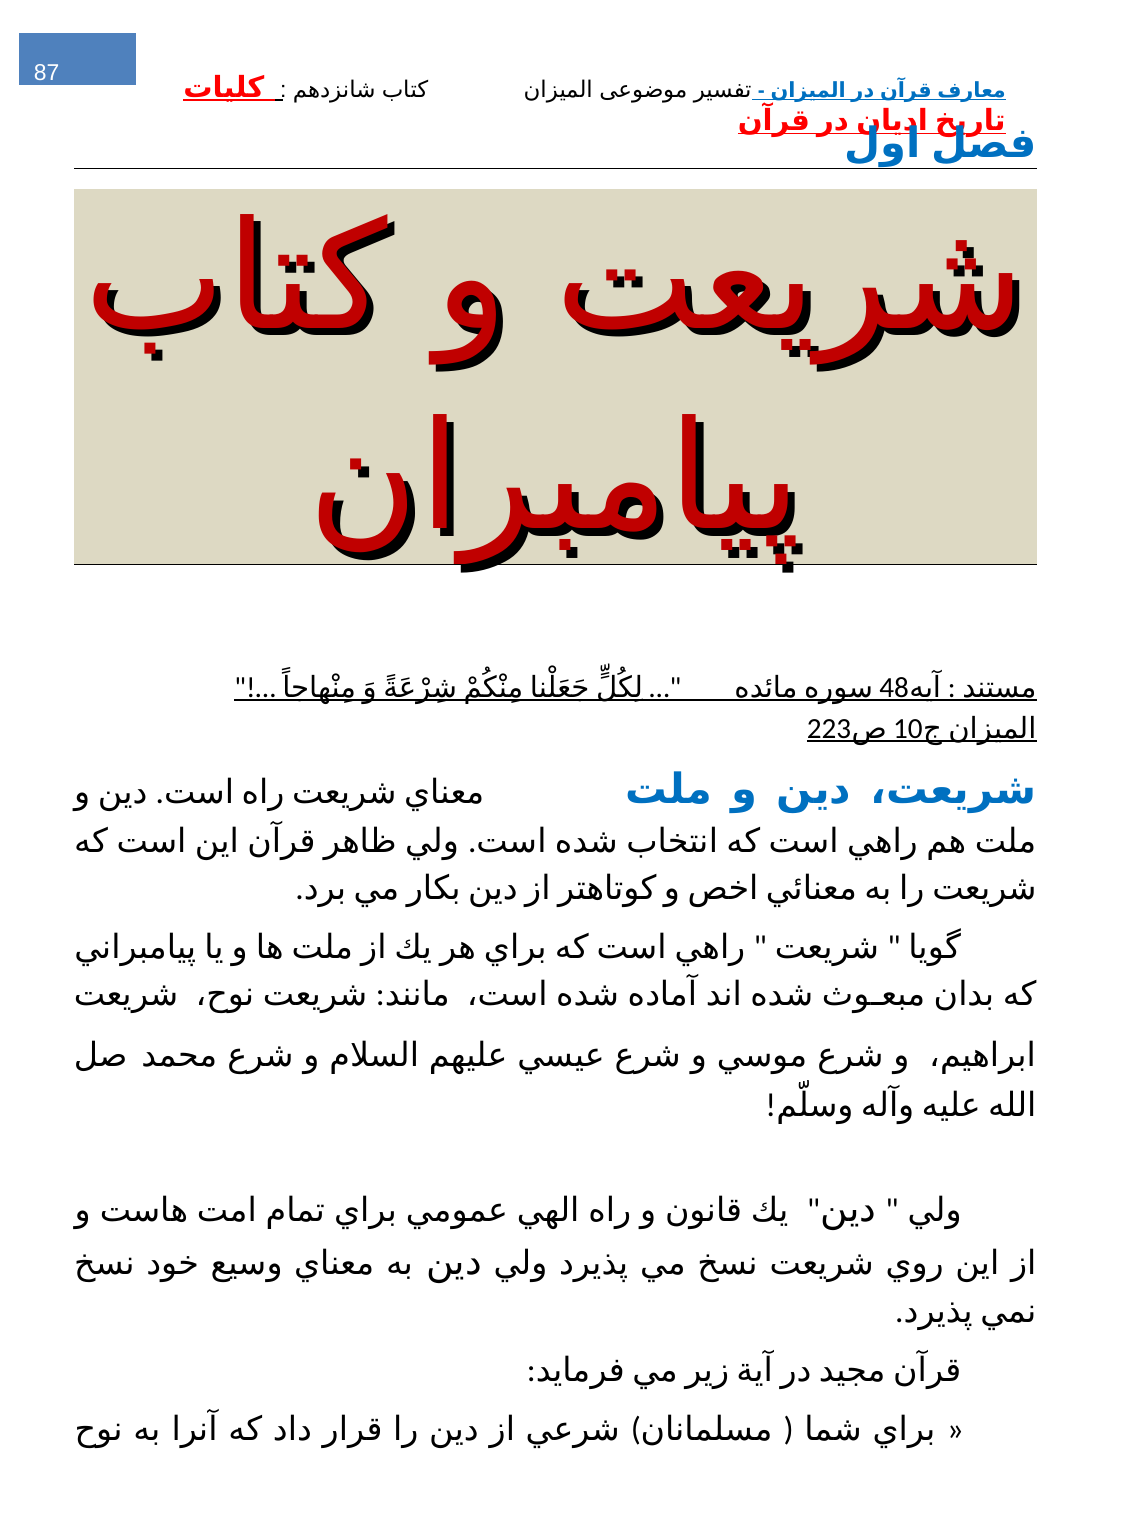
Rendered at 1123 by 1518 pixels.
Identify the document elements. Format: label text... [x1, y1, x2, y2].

text گويا " شريعت " راهي است كه براي هر يك از ملت ها و يا پيامبراني كه بدان مبعـوث شده اند آماده شده است، مانند: شريعت نوح، شريعت ابراهيم، و شرع موسي و شرع عيسي عليهم السلام و شرع محمد صل الله عليه وآله وسلّم! [74, 926, 1037, 1125]
text قرآن مجيد در آية زير مي فرمايد: [74, 1349, 1037, 1390]
text شريعت، دين و ملت معناي شريعت راه است. دين و ملت هم راهي است كه انتخاب شده است. ولي ظاهر قرآن اين است كه شريعت را به معنائي اخص و كوتاهتر از دين بكار مي برد. [74, 763, 1037, 908]
text ولي " دين" يك قانون و راه الهي عمومي براي تمام امت هاست و از اين روي شريعت نسخ مي پذيرد ولي دين به معناي وسيع خود نسخ نمي پذيرد. [74, 1185, 1037, 1331]
subtitle شریعت و کتاب پیامبران [74, 189, 1037, 564]
text مستند : آيه48 سوره مائده "… لِكُلٍّ جَعَلْنا مِنْكُمْ شِرْعَةً وَ مِنْهاجاً …!" الميزان ج10 ص223 [74, 669, 1037, 746]
subtitle فصل اول [74, 118, 1037, 168]
